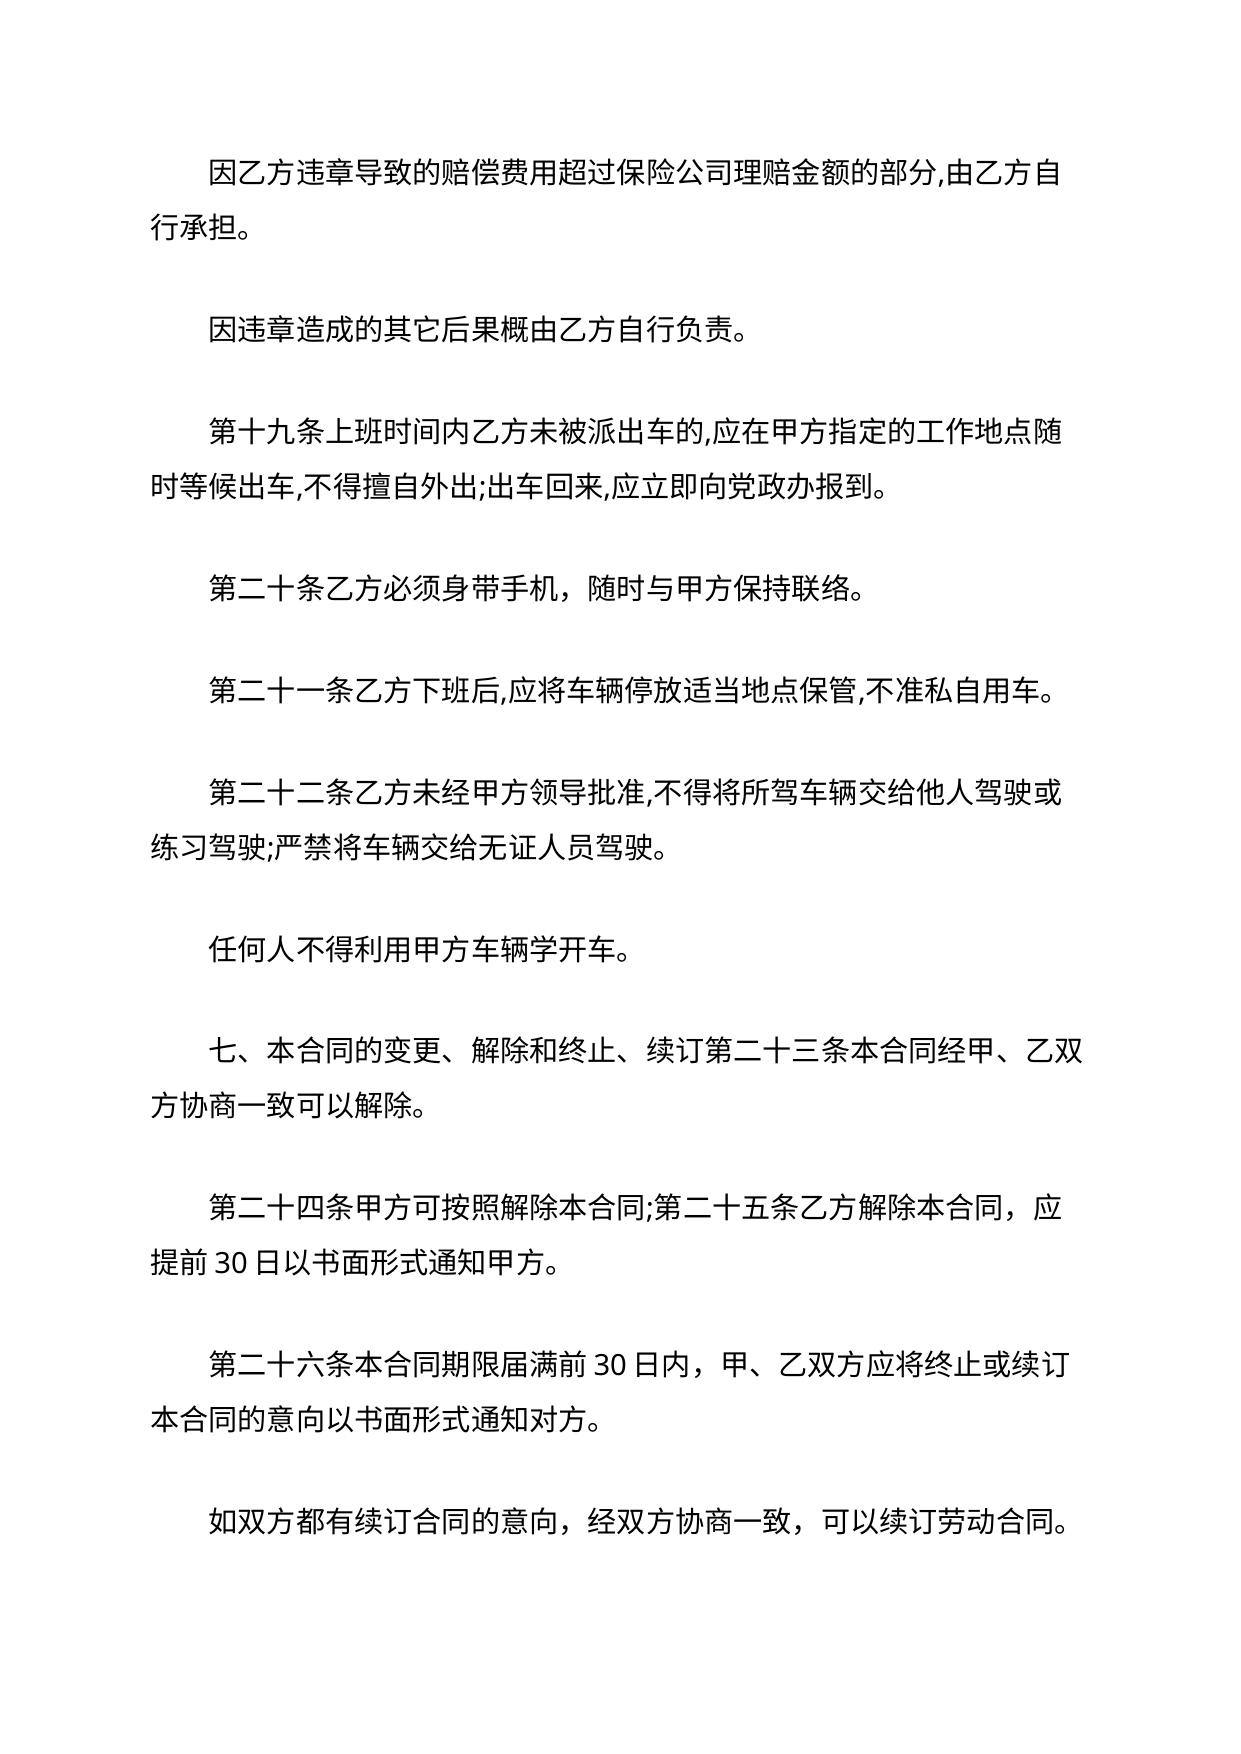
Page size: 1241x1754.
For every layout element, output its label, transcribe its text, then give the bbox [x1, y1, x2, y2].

text 因乙方违章导致的赔偿费用超过保险公司理赔金额的部分,由乙方自行承担。 [150, 150, 1090, 247]
text 第二十一条乙方下班后,应将车辆停放适当地点保管,不准私自用车。 [150, 667, 1090, 710]
text 任何人不得利用甲方车辆学开车。 [150, 926, 1090, 968]
text 第二十四条甲方可按照解除本合同;第二十五条乙方解除本合同，应提前30日以书面形式通知甲方。 [150, 1185, 1090, 1282]
text 第二十二条乙方未经甲方领导批准,不得将所驾车辆交给他人驾驶或练习驾驶;严禁将车辆交给无证人员驾驶。 [150, 769, 1090, 867]
text 第二十六条本合同期限届满前30日内，甲、乙双方应将终止或续订本合同的意向以书面形式通知对方。 [150, 1342, 1090, 1439]
text 七、本合同的变更、解除和终止、续订第二十三条本合同经甲、乙双方协商一致可以解除。 [150, 1028, 1090, 1125]
text 第二十条乙方必须身带手机，随时与甲方保持联络。 [150, 566, 1090, 608]
text 因违章造成的其它后果概由乙方自行负责。 [150, 307, 1090, 349]
text 第十九条上班时间内乙方未被派出车的,应在甲方指定的工作地点随时等候出车,不得擅自外出;出车回来,应立即向党政办报到。 [150, 408, 1090, 506]
text 如双方都有续订合同的意向，经双方协商一致，可以续订劳动合同。 [150, 1498, 1090, 1541]
